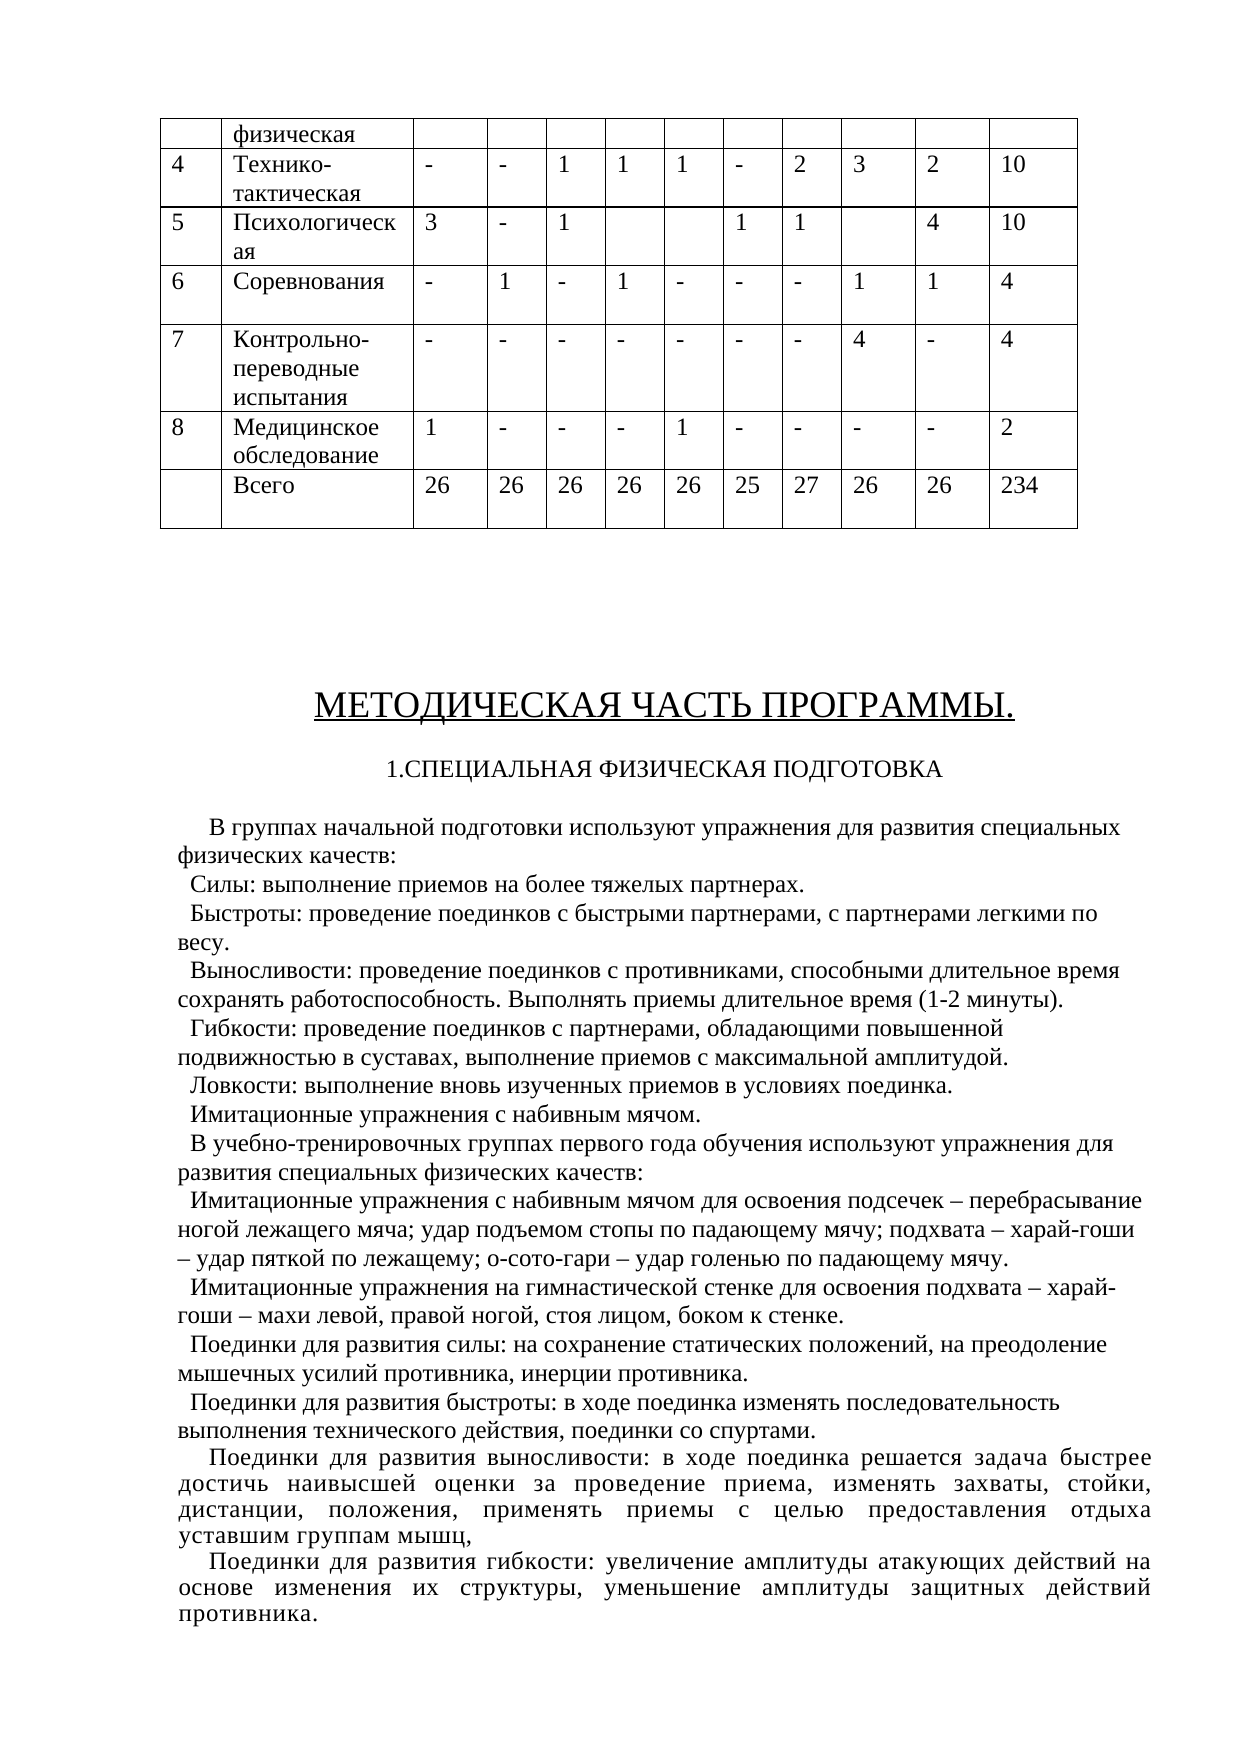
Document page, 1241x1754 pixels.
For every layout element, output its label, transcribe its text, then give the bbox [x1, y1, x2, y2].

table_cell - [547, 412, 605, 469]
table_cell - [724, 325, 782, 411]
table_cell - [724, 119, 782, 148]
table_cell 26 [665, 470, 723, 528]
table_cell 1 [414, 412, 487, 469]
table_cell 1 [488, 266, 546, 323]
table_cell - [665, 119, 723, 148]
table_cell 3 [842, 149, 915, 206]
table_cell - [783, 412, 841, 469]
table_cell 5 [161, 208, 221, 265]
text 1.СПЕЦИАЛЬНАЯ ФИЗИЧЕСКАЯ ПОДГОТОВКА [177, 754, 1152, 783]
table_cell Психологическая [222, 208, 413, 265]
table_cell - [547, 119, 605, 148]
table_cell - [990, 119, 1077, 148]
table_cell - [724, 412, 782, 469]
table_cell - [724, 149, 782, 206]
table_cell 27 [783, 470, 841, 528]
text Имитационные упражнения с набивным мячом. [177, 1099, 1152, 1128]
table_cell - [414, 149, 487, 206]
table_cell - [842, 119, 915, 148]
table_cell Медицинское обследование [222, 412, 413, 469]
table_cell 8 [161, 412, 221, 469]
table_cell - [414, 325, 487, 411]
text Быстроты: проведение поединков с быстрыми партнерами, с партнерами легкими по весу. [177, 898, 1152, 955]
text В учебно-тренировочных группах первого года обучения используют упражнения для развития специальных физических качеств: [177, 1128, 1152, 1185]
text В группах начальной подготовки используют упражнения для развития специальных физических качеств: [177, 812, 1152, 869]
table_cell 4 [842, 325, 915, 411]
table_cell 1 [842, 266, 915, 323]
text Поединки для развития выносливости: в ходе поединка решается задача быстрее достичь наивысшей оценки за проведение приема, изменять захваты, стойки, дистанции, положения, применять приемы с целью предоставления отдыха уставшим группам мышц, [178, 1444, 1152, 1548]
table_cell 3 [161, 119, 221, 148]
table_cell 4 [990, 325, 1077, 411]
table_cell 1 [783, 208, 841, 265]
text Силы: выполнение приемов на более тяжелых партнерах. [177, 869, 1152, 898]
table_cell 1 [724, 208, 782, 265]
text Поединки для развития силы: на сохранение статических положений, на преодоление мышечных усилий противника, инерции противника. [177, 1329, 1152, 1387]
table_cell [842, 208, 915, 265]
table_cell - [488, 325, 546, 411]
table_cell - [783, 266, 841, 323]
table_cell - [783, 119, 841, 148]
table_cell 4 [161, 149, 221, 206]
table_cell - [488, 149, 546, 206]
text Имитационные упражнения на гимнастической стенке для освоения подхвата – харай-гоши – махи левой, правой ногой, стоя лицом, боком к стенке. [177, 1272, 1152, 1329]
table_cell 1 [606, 266, 664, 323]
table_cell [222, 119, 413, 148]
table_cell 7 [161, 325, 221, 411]
table_cell Соревнования [222, 266, 413, 323]
table_cell - [916, 412, 989, 469]
table_cell 234 [990, 470, 1077, 528]
table_cell - [606, 325, 664, 411]
table_cell - [606, 412, 664, 469]
table_cell 10 [990, 208, 1077, 265]
table_cell [161, 470, 221, 528]
table_cell - [547, 325, 605, 411]
table_cell 4 [916, 208, 989, 265]
table_cell 2 [990, 412, 1077, 469]
table_cell 26 [414, 470, 487, 528]
table_cell 2 [783, 149, 841, 206]
table_cell Технико-тактическая [222, 149, 413, 206]
table_cell - [606, 119, 664, 148]
text Выносливости: проведение поединков с противниками, способными длительное время сохранять работоспособность. Выполнять приемы длительное время (1-2 минуты). [177, 955, 1152, 1013]
table_cell 26 [916, 470, 989, 528]
text Имитационные упражнения с набивным мячом для освоения подсечек – перебрасывание ногой лежащего мяча; удар подъемом стопы по падающему мячу; подхвата – харай-гоши – удар пяткой по лежащему; о-сото-гари – удар голенью по падающему мячу. [177, 1185, 1152, 1272]
table_cell - [916, 325, 989, 411]
table_cell 25 [724, 470, 782, 528]
table_cell - [724, 266, 782, 323]
table_cell [606, 208, 664, 265]
text Поединки для развития гибкости: увеличение амплитуды атакующих действий на основе изменения их структуры, уменьшение амплитуды защитных действий противника. [178, 1548, 1151, 1626]
table_cell 1 [547, 149, 605, 206]
table_cell - [414, 266, 487, 323]
table_cell 6 [161, 266, 221, 323]
table_cell 2 [916, 149, 989, 206]
table_cell 1 [665, 412, 723, 469]
table_cell - [916, 119, 989, 148]
table_cell - [488, 119, 546, 148]
table_cell 26 [488, 470, 546, 528]
table_cell - [665, 325, 723, 411]
table_cell 3 [414, 208, 487, 265]
table_cell [665, 208, 723, 265]
text Гибкости: проведение поединков с партнерами, обладающими повышенной подвижностью в суставах, выполнение приемов с максимальной амплитудой. [177, 1013, 1152, 1070]
table_cell Контрольно-переводные испытания [222, 325, 413, 411]
text Ловкости: выполнение вновь изученных приемов в условиях поединка. [177, 1070, 1152, 1099]
table_cell - [842, 412, 915, 469]
table_cell 1 [665, 149, 723, 206]
text Поединки для развития быстроты: в ходе поединка изменять последовательность выполнения технического действия, поединки со спуртами. [177, 1387, 1152, 1444]
table_cell 26 [842, 470, 915, 528]
table_cell - [488, 412, 546, 469]
table_cell - [488, 208, 546, 265]
table_cell 4 [990, 266, 1077, 323]
table_cell - [665, 266, 723, 323]
table_cell Всего [222, 470, 413, 528]
table_cell 1 [606, 149, 664, 206]
table_cell - [414, 119, 487, 148]
table_cell 26 [547, 470, 605, 528]
table_cell - [783, 325, 841, 411]
text МЕТОДИЧЕСКАЯ ЧАСТЬ ПРОГРАММЫ. [177, 682, 1152, 725]
table_cell - [547, 266, 605, 323]
table_cell 10 [990, 149, 1077, 206]
table_cell 26 [606, 470, 664, 528]
table_cell 1 [547, 208, 605, 265]
table_cell 1 [916, 266, 989, 323]
